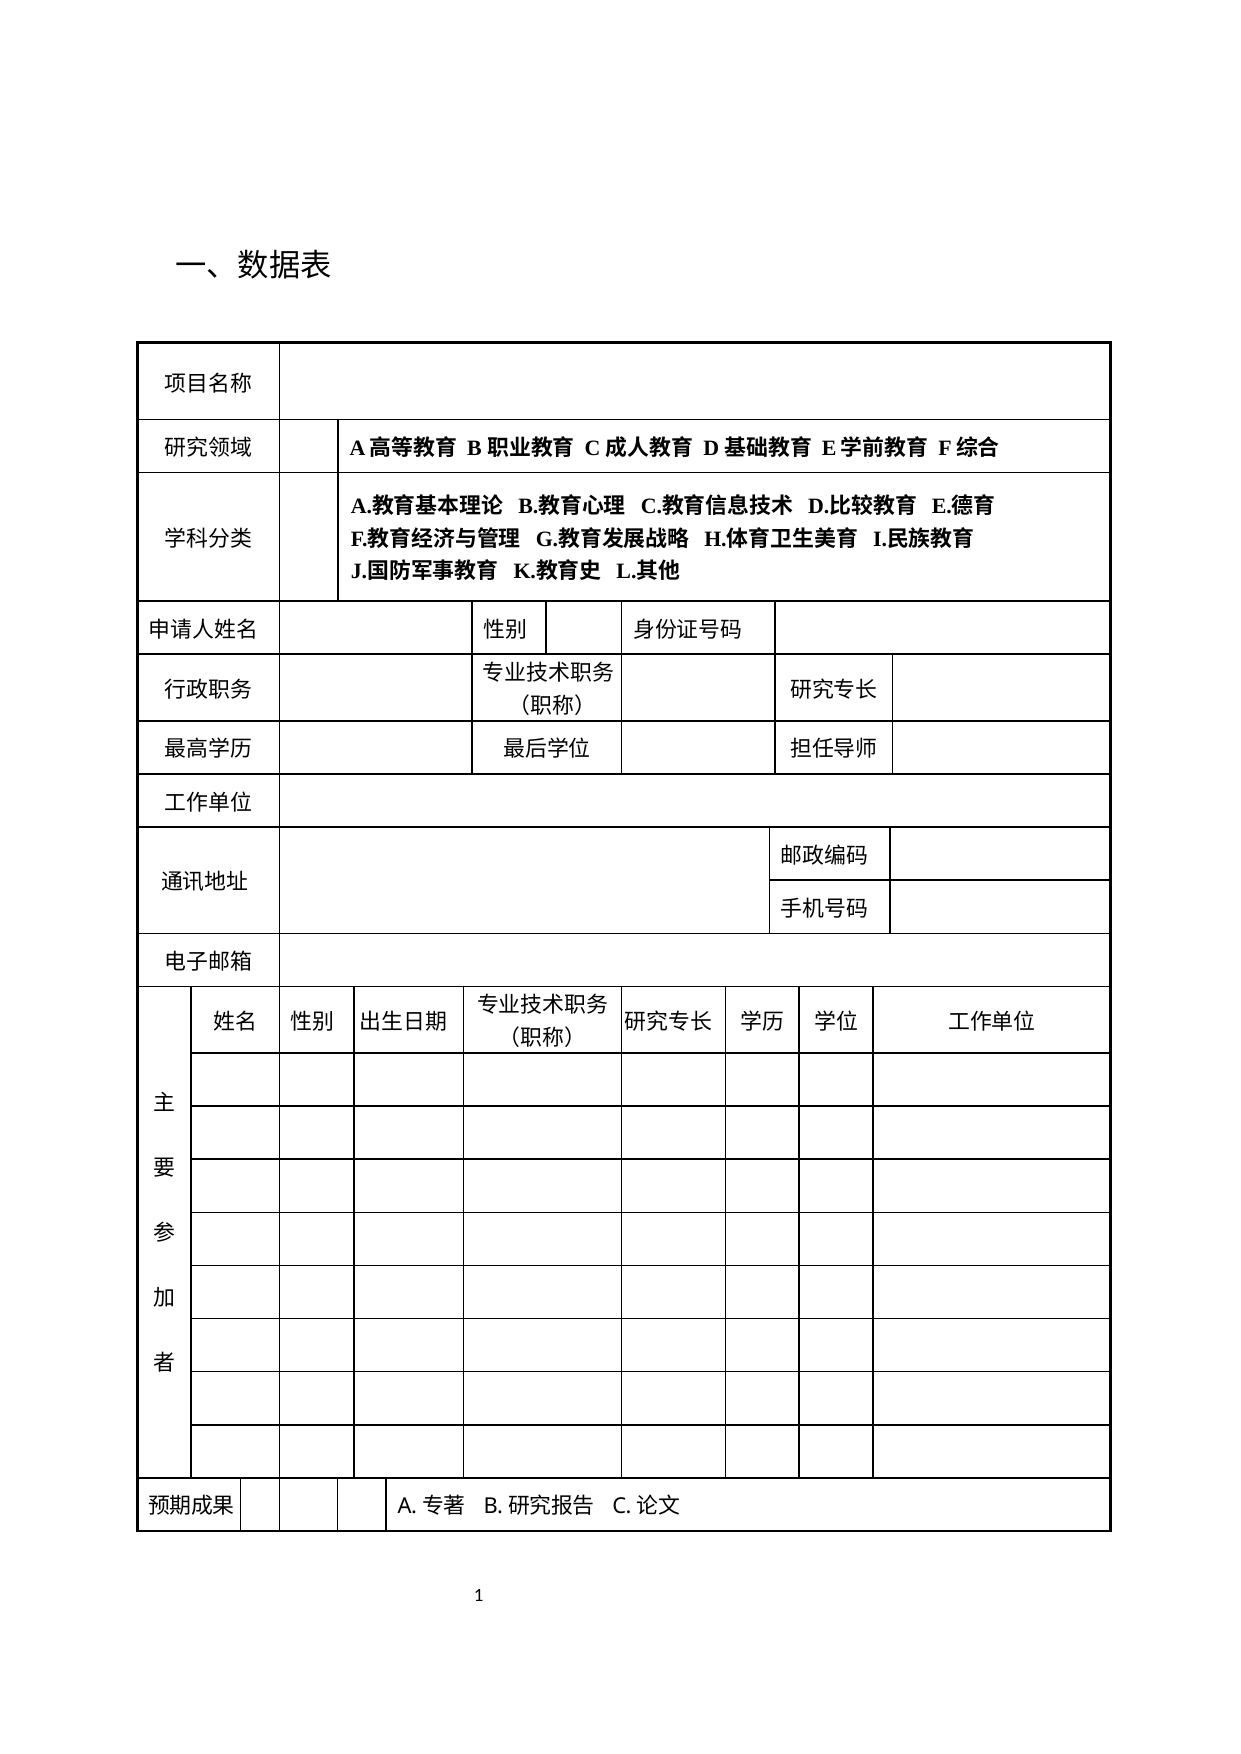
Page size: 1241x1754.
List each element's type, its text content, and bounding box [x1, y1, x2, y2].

table_cell 电子邮箱 [139, 934, 279, 986]
table_cell [874, 1372, 1109, 1424]
table_cell 学位 [800, 987, 872, 1052]
table_cell 主 要 参 加 者 [139, 987, 190, 1477]
table_cell [338, 1479, 385, 1530]
table_cell 预期成果 [139, 1479, 240, 1530]
table_cell [280, 420, 337, 472]
table_cell [800, 1266, 872, 1318]
table_cell 最后学位 [473, 722, 621, 773]
table_cell [800, 1319, 872, 1371]
table_cell [280, 1266, 353, 1318]
table_cell [355, 1107, 463, 1158]
table_cell [192, 1372, 279, 1424]
table_cell 身份证号码 [622, 602, 774, 653]
table_cell 研究专长 [622, 987, 725, 1052]
table_cell 工作单位 [874, 987, 1109, 1052]
table_cell 工作单位 [139, 775, 279, 826]
table_cell [280, 1372, 353, 1424]
table_cell 姓名 [192, 987, 279, 1052]
table_cell [874, 1107, 1109, 1158]
table_cell [800, 1372, 872, 1424]
table_cell 性别 [280, 987, 353, 1052]
table_cell [726, 1372, 798, 1424]
table_cell [464, 1054, 621, 1105]
table_cell [800, 1213, 872, 1264]
table_cell [355, 1266, 463, 1318]
table_cell [622, 1319, 725, 1371]
text 一、数据表 [175, 231, 1083, 296]
table_cell A. 专著 B. 研究报告 C. 论文 [387, 1479, 1109, 1530]
table_cell [891, 881, 1109, 932]
table_cell [280, 1319, 353, 1371]
table_cell [726, 1319, 798, 1371]
table_cell [464, 1213, 621, 1264]
table_cell [622, 1426, 725, 1477]
table_cell [893, 655, 1109, 720]
table_cell [874, 1054, 1109, 1105]
table_cell [800, 1054, 872, 1105]
table_cell [622, 722, 774, 773]
table_cell [355, 1319, 463, 1371]
table_cell [874, 1213, 1109, 1264]
table_cell [726, 1213, 798, 1264]
table_cell 学科分类 [139, 473, 279, 600]
table_cell 专业技术职务（职称） [473, 655, 621, 720]
table_cell [464, 1160, 621, 1211]
table_cell 研究专长 [776, 655, 892, 720]
table_header [280, 344, 1109, 419]
table_cell [355, 1054, 463, 1105]
table_cell [874, 1426, 1109, 1477]
table_cell [355, 1213, 463, 1264]
table_cell [726, 1054, 798, 1105]
table_cell [622, 1266, 725, 1318]
table_cell [891, 828, 1109, 879]
table_cell [355, 1160, 463, 1211]
table_cell [280, 934, 1109, 986]
table_cell [464, 1266, 621, 1318]
table_cell [280, 1426, 353, 1477]
table_cell 研究领域 [139, 420, 279, 472]
table_cell [726, 1160, 798, 1211]
table_cell [622, 1372, 725, 1424]
table_cell [280, 1479, 337, 1530]
table_cell [192, 1213, 279, 1264]
table_cell [800, 1107, 872, 1158]
table_cell 行政职务 [139, 655, 279, 720]
table_cell [280, 1160, 353, 1211]
table_cell 性别 [473, 602, 545, 653]
table_cell [241, 1479, 279, 1530]
table_cell 出生日期 [355, 987, 463, 1052]
table_cell [776, 602, 1109, 653]
table_cell [874, 1266, 1109, 1318]
table_cell [280, 828, 769, 932]
table_cell 最高学历 [139, 722, 279, 773]
table_cell 通讯地址 [139, 828, 279, 932]
table_cell [355, 1426, 463, 1477]
table_cell [893, 722, 1109, 773]
table_cell [192, 1160, 279, 1211]
table_cell A.教育基本理论 B.教育心理 C.教育信息技术 D.比较教育 E.德育 F.教育经济与管理 G.教育发展战略 H.体育卫生美育 I.民族教育 J.国防军事教育 K.教育史 L.其他 [339, 473, 1109, 600]
table_cell [874, 1319, 1109, 1371]
table_cell [280, 1107, 353, 1158]
table_cell [464, 1107, 621, 1158]
table_cell [800, 1160, 872, 1211]
table_cell [464, 1372, 621, 1424]
table_cell 专业技术职务（职称） [464, 987, 621, 1052]
table_cell [192, 1107, 279, 1158]
table_cell [192, 1266, 279, 1318]
table_cell [622, 1213, 725, 1264]
table_cell 申请人姓名 [139, 602, 279, 653]
table_cell [874, 1160, 1109, 1211]
table_cell [280, 722, 471, 773]
table_header 项目名称 [139, 344, 279, 419]
table_cell [726, 1107, 798, 1158]
table_cell 邮政编码 [770, 828, 889, 879]
table_cell [280, 602, 471, 653]
table_cell [622, 1160, 725, 1211]
table_cell [622, 1054, 725, 1105]
table_cell [726, 1266, 798, 1318]
table_cell 担任导师 [776, 722, 892, 773]
table_cell [280, 775, 1109, 826]
table_cell [622, 655, 774, 720]
table_cell [355, 1372, 463, 1424]
table_cell [464, 1319, 621, 1371]
table_cell 学历 [726, 987, 798, 1052]
table_cell [800, 1426, 872, 1477]
table_cell [192, 1319, 279, 1371]
table_cell [280, 473, 337, 600]
table_cell [280, 1054, 353, 1105]
table_cell [547, 602, 621, 653]
table_cell [280, 655, 471, 720]
table_cell [192, 1426, 279, 1477]
table_cell [192, 1054, 279, 1105]
table_cell [622, 1107, 725, 1158]
table_cell [464, 1426, 621, 1477]
table_cell [280, 1213, 353, 1264]
table_cell A 高等教育 B 职业教育 C 成人教育 D 基础教育 E学前教育 F综合 [339, 420, 1109, 472]
table_cell [726, 1426, 798, 1477]
table_cell 手机号码 [770, 881, 889, 932]
